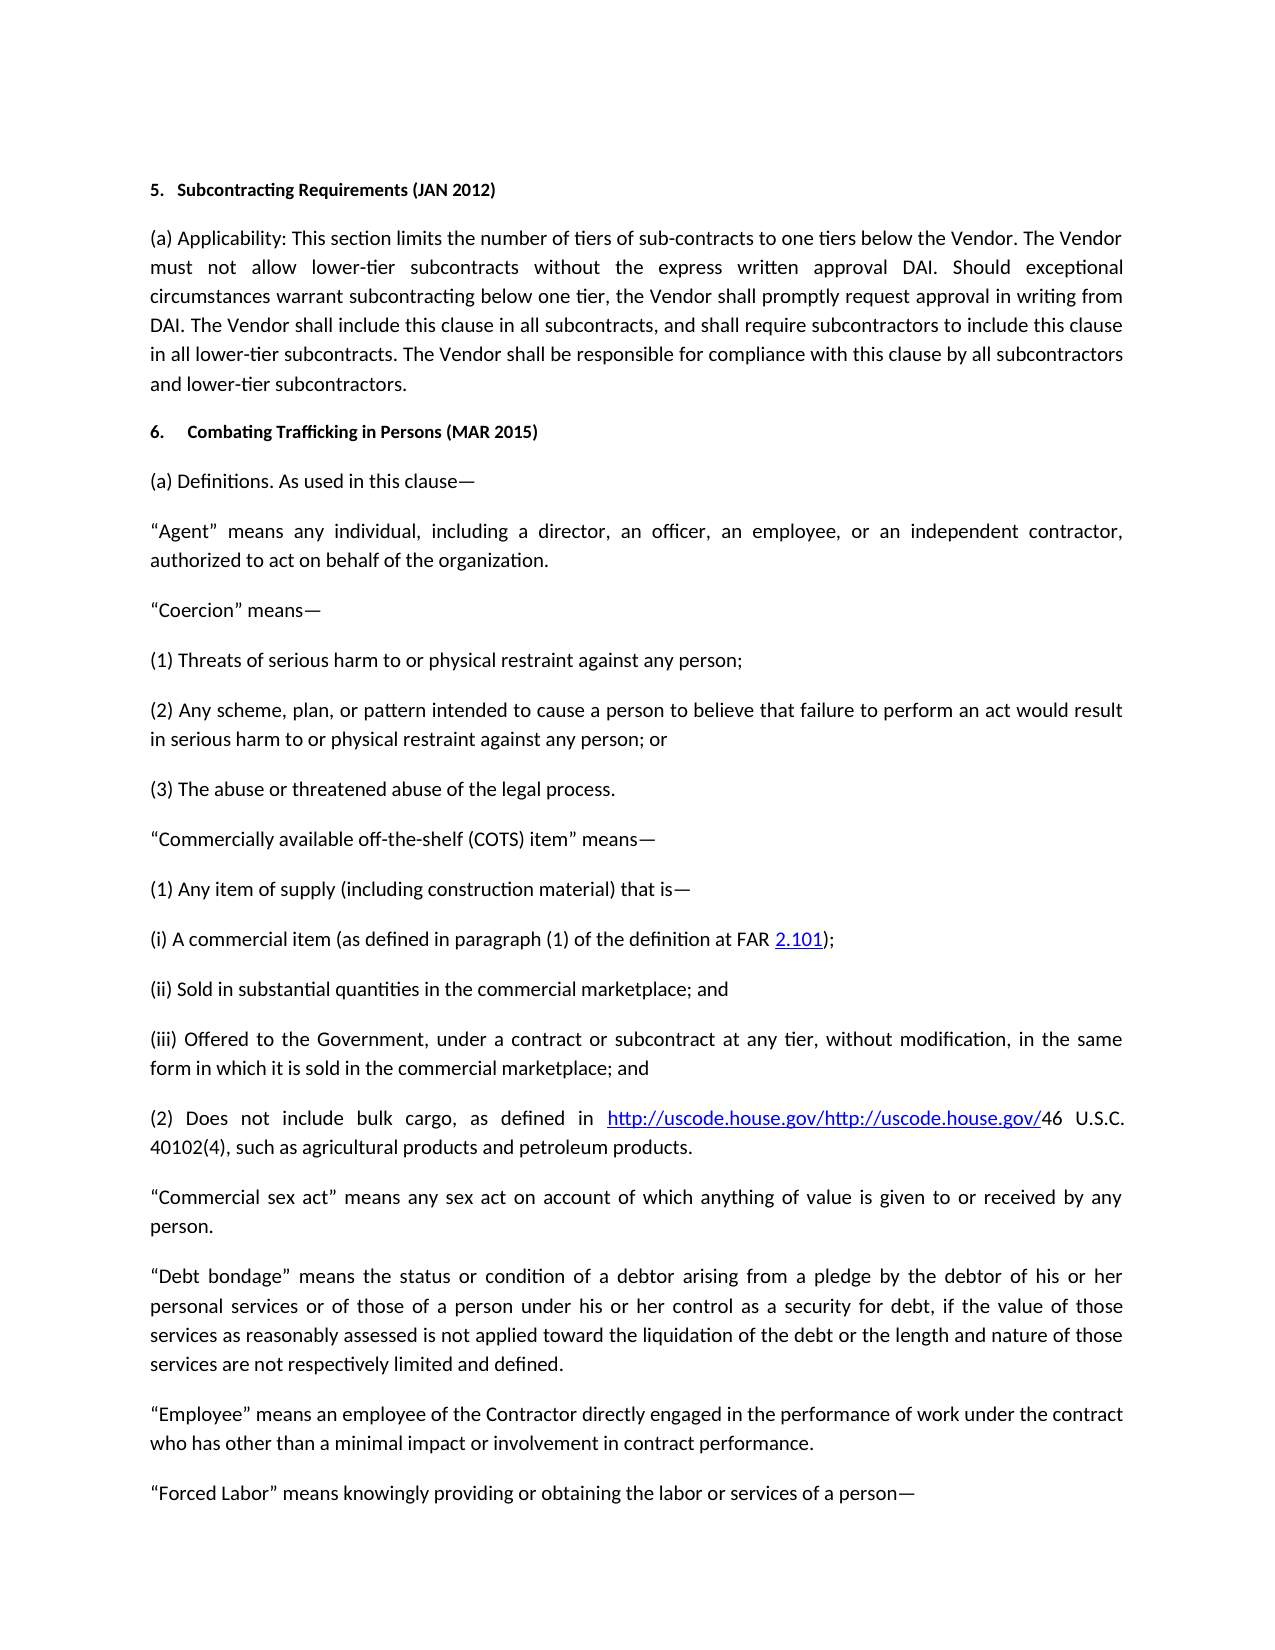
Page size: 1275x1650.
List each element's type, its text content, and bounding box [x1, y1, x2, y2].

text (3) The abuse or threatened abuse of the legal process. [150, 776, 1125, 802]
text (1) Any item of supply (including construction material) that is— [150, 876, 1125, 902]
text (2) Any scheme, plan, or pattern intended to cause a person to believe that failure to perform an act would result in serious harm to or physical restraint against any person; or [150, 697, 1125, 752]
text (2) Does not include bulk cargo, as defined in http://uscode.house.gov/http://uscode.house.gov/46 U.S.C. 40102(4), such as agricultural products and petroleum products. [150, 1105, 1125, 1160]
text “Commercial sex act” means any sex act on account of which anything of value is given to or received by any person. [150, 1184, 1125, 1239]
text “Coercion” means— [150, 597, 1125, 622]
text 5. Subcontracting Requirements (JAN 2012) [150, 178, 1125, 201]
text (i) A commercial item (as defined in paragraph (1) of the definition at FAR 2.101); [150, 926, 1125, 952]
text (a) Applicability: This section limits the number of tiers of sub-contracts to one tiers below the Vendor. The Vendor must not allow lower-tier subcontracts without the express written approval DAI. Should exceptional circumstances warrant subcontracting below one tier, the Vendor shall promptly request approval in writing from DAI. The Vendor shall include this clause in all subcontracts, and shall require subcontractors to include this clause in all lower-tier subcontracts. The Vendor shall be responsible for compliance with this clause by all subcontractors and lower-tier subcontractors. [150, 225, 1125, 396]
text “Employee” means an employee of the Contractor directly engaged in the performance of work under the contract who has other than a minimal impact or involvement in contract performance. [150, 1401, 1125, 1456]
text “Debt bondage” means the status or condition of a debtor arising from a pledge by the debtor of his or her personal services or of those of a person under his or her control as a security for debt, if the value of those services as reasonably assessed is not applied toward the liquidation of the debt or the length and nature of those services are not respectively limited and defined. [150, 1264, 1125, 1377]
text (1) Threats of serious harm to or physical restraint against any person; [150, 647, 1125, 672]
text “Agent” means any individual, including a director, an officer, an employee, or an independent contractor, authorized to act on behalf of the organization. [150, 518, 1125, 572]
text (ii) Sold in substantial quantities in the commercial marketplace; and [150, 976, 1125, 1002]
text “Forced Labor” means knowingly providing or obtaining the labor or services of a person— [150, 1480, 1125, 1506]
list Combating Trafficking in Persons (MAR 2015) [150, 421, 1125, 444]
text (iii) Offered to the Government, under a contract or subcontract at any tier, without modification, in the same form in which it is sold in the commercial marketplace; and [150, 1026, 1125, 1081]
text (a) Definitions. As used in this clause— [150, 468, 1125, 493]
text “Commercially available off-the-shelf (COTS) item” means— [150, 826, 1125, 852]
